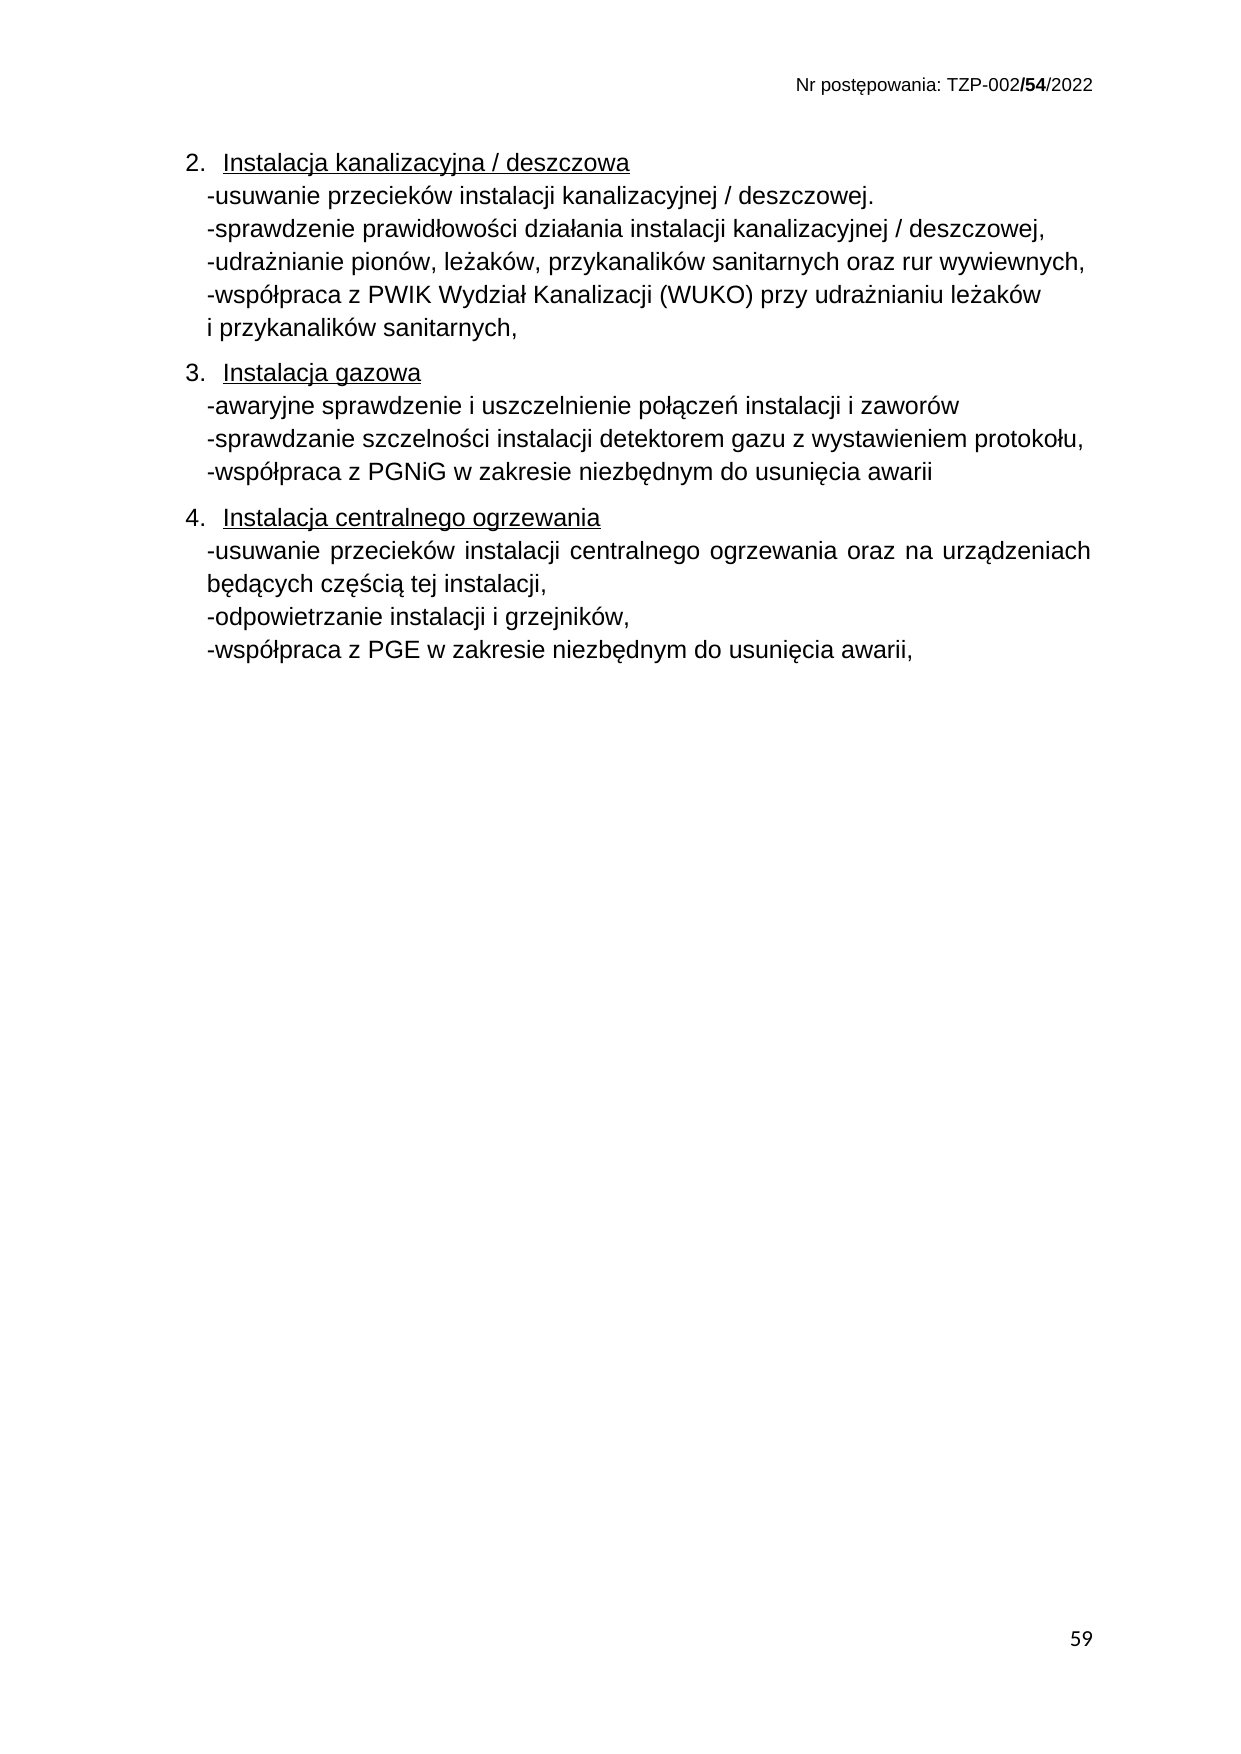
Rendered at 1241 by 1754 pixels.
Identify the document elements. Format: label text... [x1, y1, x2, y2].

list Instalacja kanalizacyjna / deszczowa [185, 148, 1093, 176]
list -udrażnianie pionów, leżaków, przykanalików sanitarnych oraz rur wywiewnych, [207, 247, 1093, 275]
list -sprawdzenie prawidłowości działania instalacji kanalizacyjnej / deszczowej, [207, 214, 1093, 242]
text -współpraca z PGE w zakresie niezbędnym do usunięcia awarii, [207, 635, 1093, 664]
list -współpraca z PWIK Wydział Kanalizacji (WUKO) przy udrażnianiu leżaków i przykanalików sanitarnych, [207, 280, 1093, 341]
list Instalacja centralnego ogrzewania [185, 503, 1093, 532]
list -usuwanie przecieków instalacji kanalizacyjnej / deszczowej. [207, 181, 1093, 209]
text -awaryjne sprawdzenie i uszczelnienie połączeń instalacji i zaworów [207, 391, 1093, 420]
text -współpraca z PGNiG w zakresie niezbędnym do usunięcia awarii [207, 457, 1093, 486]
text -usuwanie przecieków instalacji centralnego ogrzewania oraz na urządzeniach będących częścią tej instalacji, [207, 536, 1093, 598]
list Instalacja gazowa [185, 358, 1093, 387]
text -sprawdzanie szczelności instalacji detektorem gazu z wystawieniem protokołu, [207, 424, 1093, 453]
list -odpowietrzanie instalacji i grzejników, [207, 602, 1093, 631]
